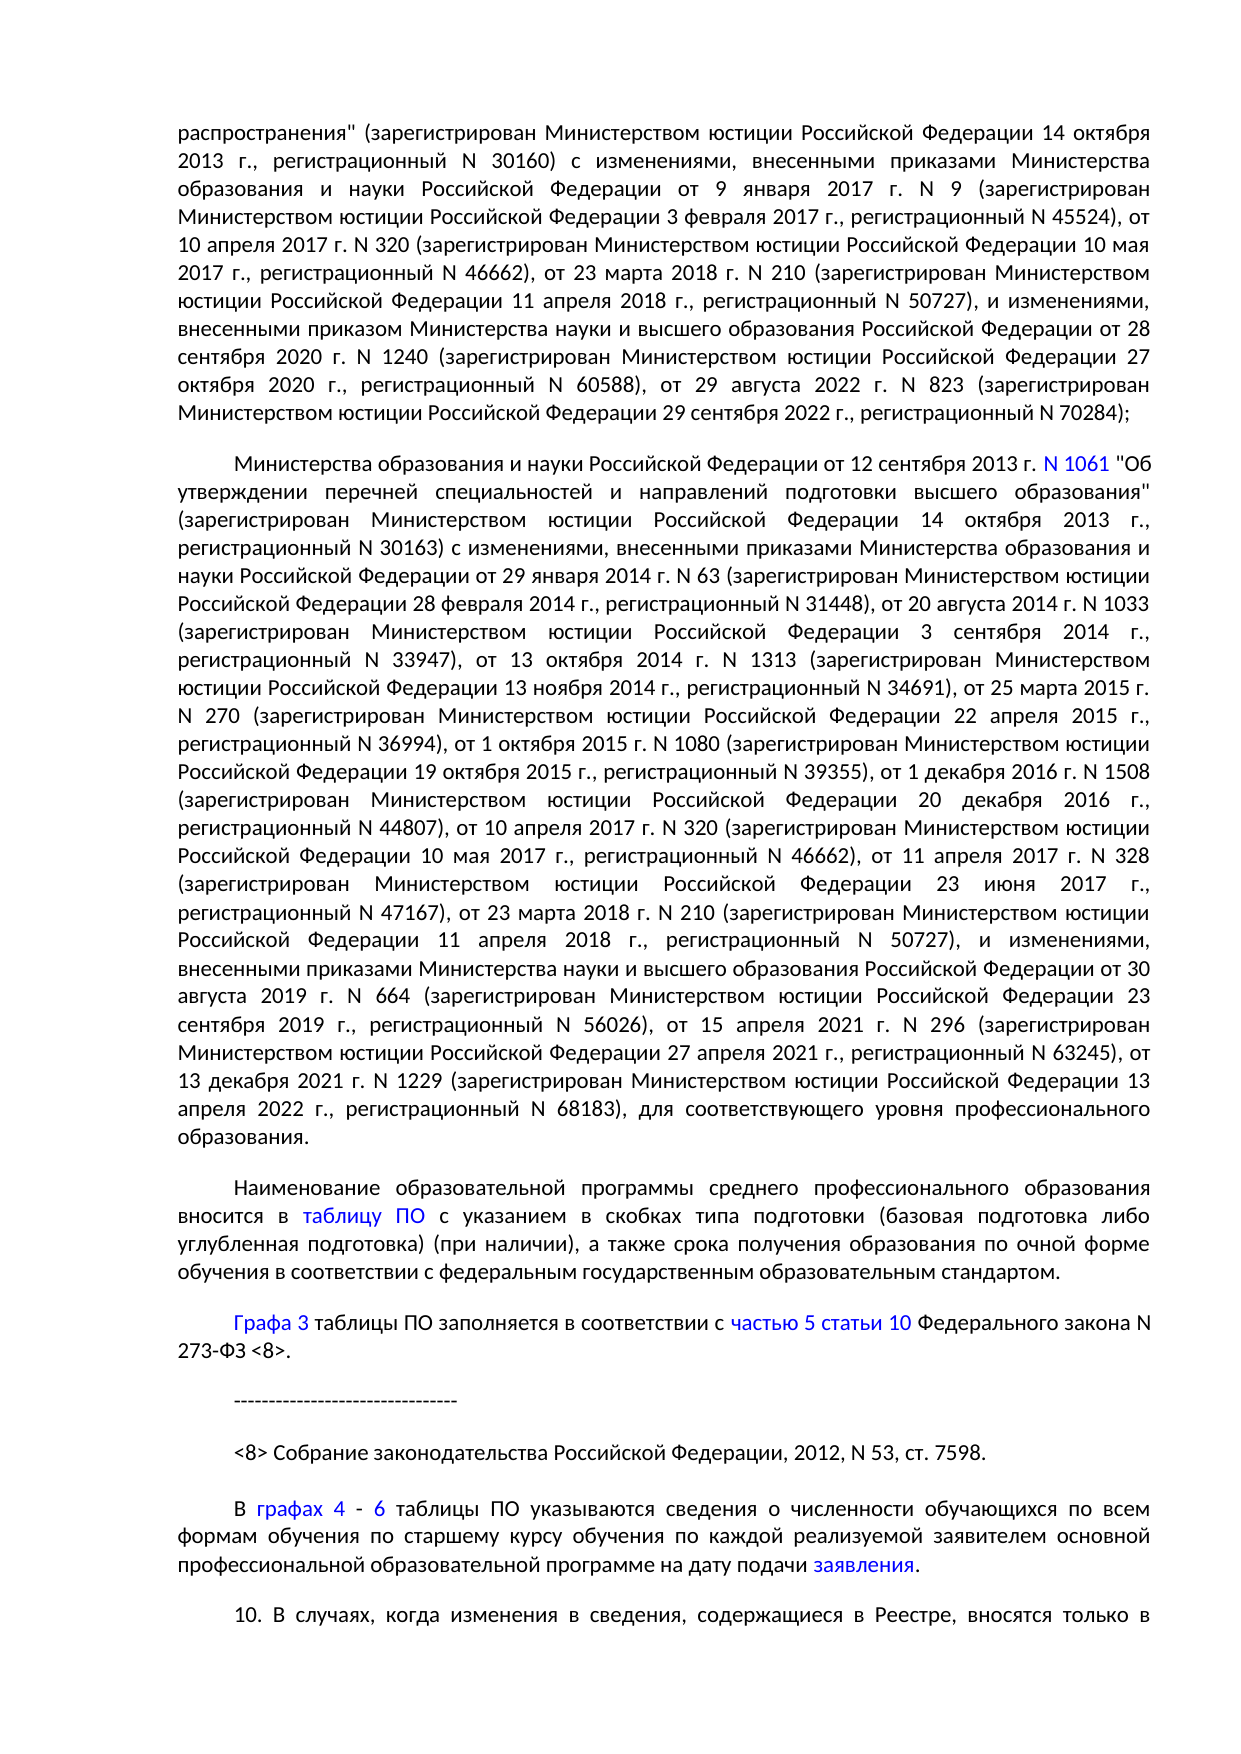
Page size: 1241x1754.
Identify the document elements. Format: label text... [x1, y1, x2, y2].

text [177, 1601, 1152, 1629]
text -------------------------------- [177, 1387, 1152, 1415]
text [177, 118, 1152, 426]
text Графа 3 таблицы ПО заполняется в соответствии с частью 5 статьи 10 Федерального закона N 273-ФЗ <8>. [177, 1308, 1152, 1364]
text Наименование образовательной программы среднего профессионального образования вносится в таблицу ПО с указанием в скобках типа подготовки (базовая подготовка либо углубленная подготовка) (при наличии), а также срока получения образования по очной форме обучения в соответствии с федеральным государственным образовательным стандартом. [177, 1173, 1152, 1285]
text <8> Собрание законодательства Российской Федерации, 2012, N 53, ст. 7598. [177, 1438, 1152, 1466]
text В графах 4 - 6 таблицы ПО указываются сведения о численности обучающихся по всем формам обучения по старшему курсу обучения по каждой реализуемой заявителем основной профессиональной образовательной программе на дату подачи заявления. [177, 1494, 1152, 1578]
text Министерства образования и науки Российской Федерации от 12 сентября 2013 г. N 1061 "Об утверждении перечней специальностей и направлений подготовки высшего образования" (зарегистрирован Министерством юстиции Российской Федерации 14 октября 2013 г., регистрационный N 30163) с изменениями, внесенными приказами Министерства образования и науки Российской Федерации от 29 января 2014 г. N 63 (зарегистрирован Министерством юстиции Российской Федерации 28 февраля 2014 г., регистрационный N 31448), от 20 августа 2014 г. N 1033 (зарегистрирован Министерством юстиции Российской Федерации 3 сентября 2014 г., регистрационный N 33947), от 13 октября 2014 г. N 1313 (зарегистрирован Министерством юстиции Российской Федерации 13 ноября 2014 г., регистрационный N 34691), от 25 марта 2015 г. N 270 (зарегистрирован Министерством юстиции Российской Федерации 22 апреля 2015 г., регистрационный N 36994), от 1 октября 2015 г. N 1080 (зарегистрирован Министерством юстиции Российской Федерации 19 октября 2015 г., регистрационный N 39355), от 1 декабря 2016 г. N 1508 (зарегистрирован Министерством юстиции Российской Федерации 20 декабря 2016 г., регистрационный N 44807), от 10 апреля 2017 г. N 320 (зарегистрирован Министерством юстиции Российской Федерации 10 мая 2017 г., регистрационный N 46662), от 11 апреля 2017 г. N 328 (зарегистрирован Министерством юстиции Российской Федерации 23 июня 2017 г., регистрационный N 47167), от 23 марта 2018 г. N 210 (зарегистрирован Министерством юстиции Российской Федерации 11 апреля 2018 г., регистрационный N 50727), и изменениями, внесенными приказами Министерства науки и высшего образования Российской Федерации от 30 августа 2019 г. N 664 (зарегистрирован Министерством юстиции Российской Федерации 23 сентября 2019 г., регистрационный N 56026), от 15 апреля 2021 г. N 296 (зарегистрирован Министерством юстиции Российской Федерации 27 апреля 2021 г., регистрационный N 63245), от 13 декабря 2021 г. N 1229 (зарегистрирован Министерством юстиции Российской Федерации 13 апреля 2022 г., регистрационный N 68183), для соответствующего уровня профессионального образования. [177, 449, 1152, 1150]
